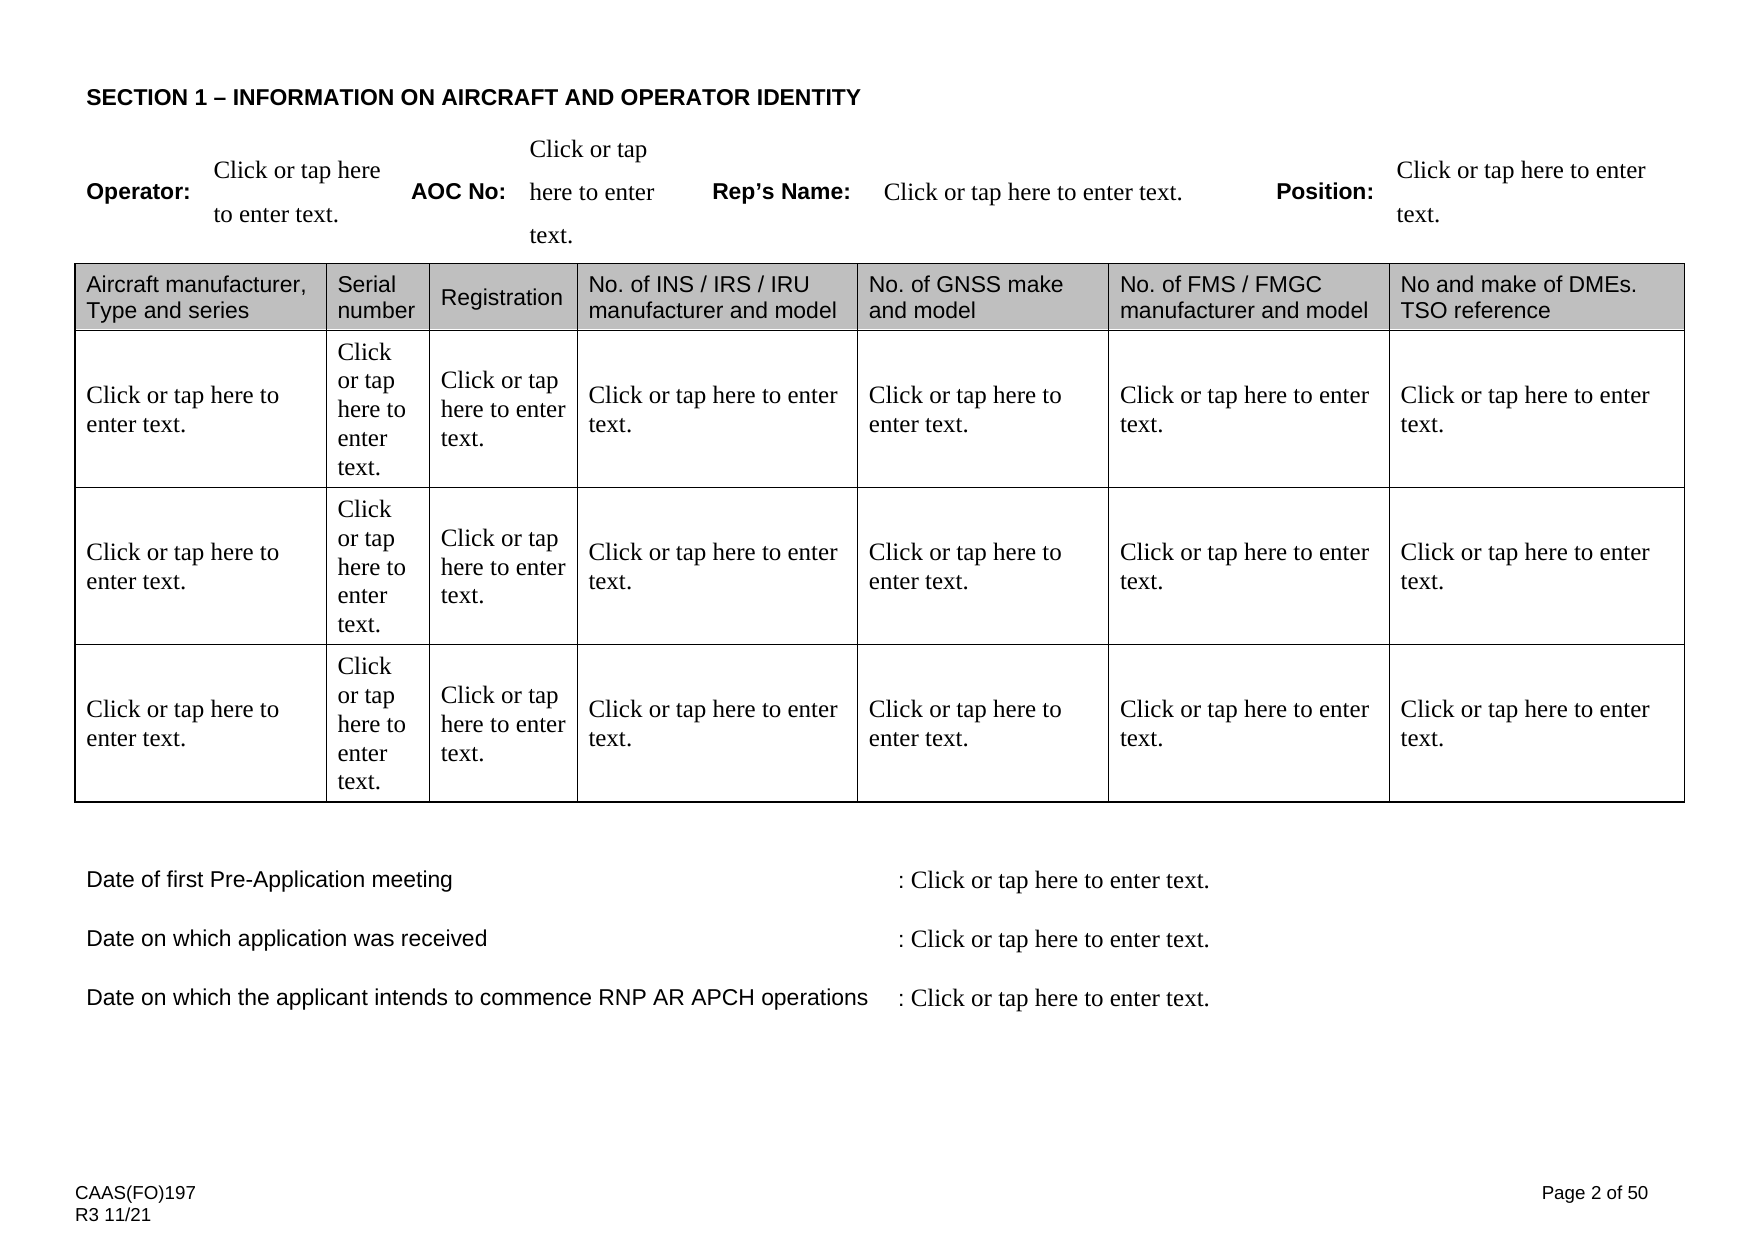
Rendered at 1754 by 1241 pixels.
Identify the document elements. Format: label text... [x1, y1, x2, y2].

table_cell : [887, 911, 1678, 970]
table_header Date of first Pre-Application meeting [75, 852, 887, 911]
table_header Section 1 – Information on Aircraft and Operator Identity [75, 75, 1684, 134]
table_cell Date on which the applicant intends to commence RNP AR APCH operations [75, 970, 887, 1029]
table_cell Rep’s Name: [701, 134, 872, 263]
table_header : [887, 852, 1678, 911]
table_header Aircraft manufacturer, Type and series [76, 264, 326, 329]
table_cell : [887, 970, 1678, 1029]
table_cell Position: [1265, 134, 1385, 263]
table_cell Date on which application was received [75, 911, 887, 970]
table_header Registration [430, 264, 577, 329]
table_header No and make of DMEs. TSO reference [1390, 264, 1684, 329]
table_header Serial number [327, 264, 429, 329]
table_header No. of INS / IRS / IRU manufacturer and model [578, 264, 857, 329]
table_cell Operator: [75, 134, 202, 263]
table_header No. of GNSS make and model [858, 264, 1108, 329]
table_cell AOC No: [400, 134, 518, 263]
table_header No. of FMS / FMGC manufacturer and model [1109, 264, 1389, 329]
